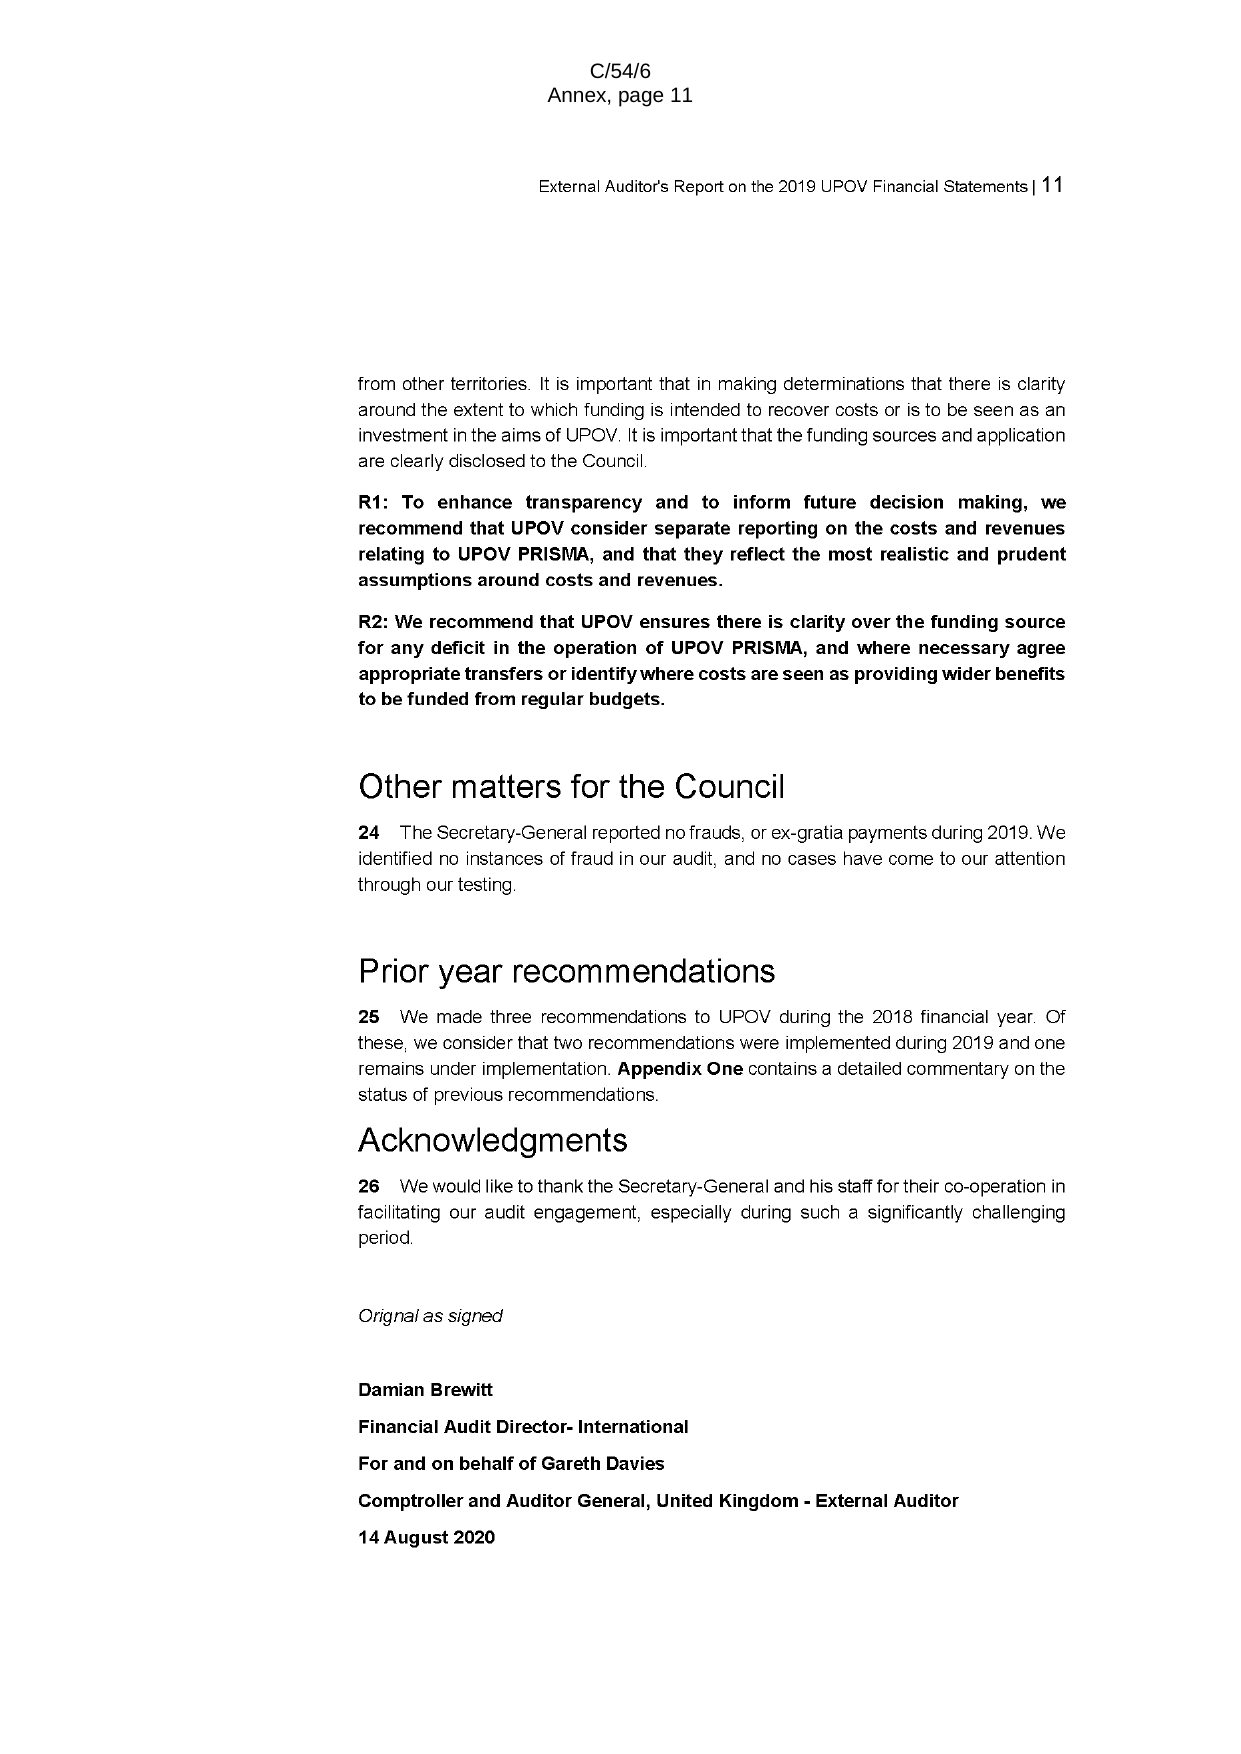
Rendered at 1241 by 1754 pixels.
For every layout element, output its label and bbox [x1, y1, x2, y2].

picture [70, 107, 1170, 1661]
